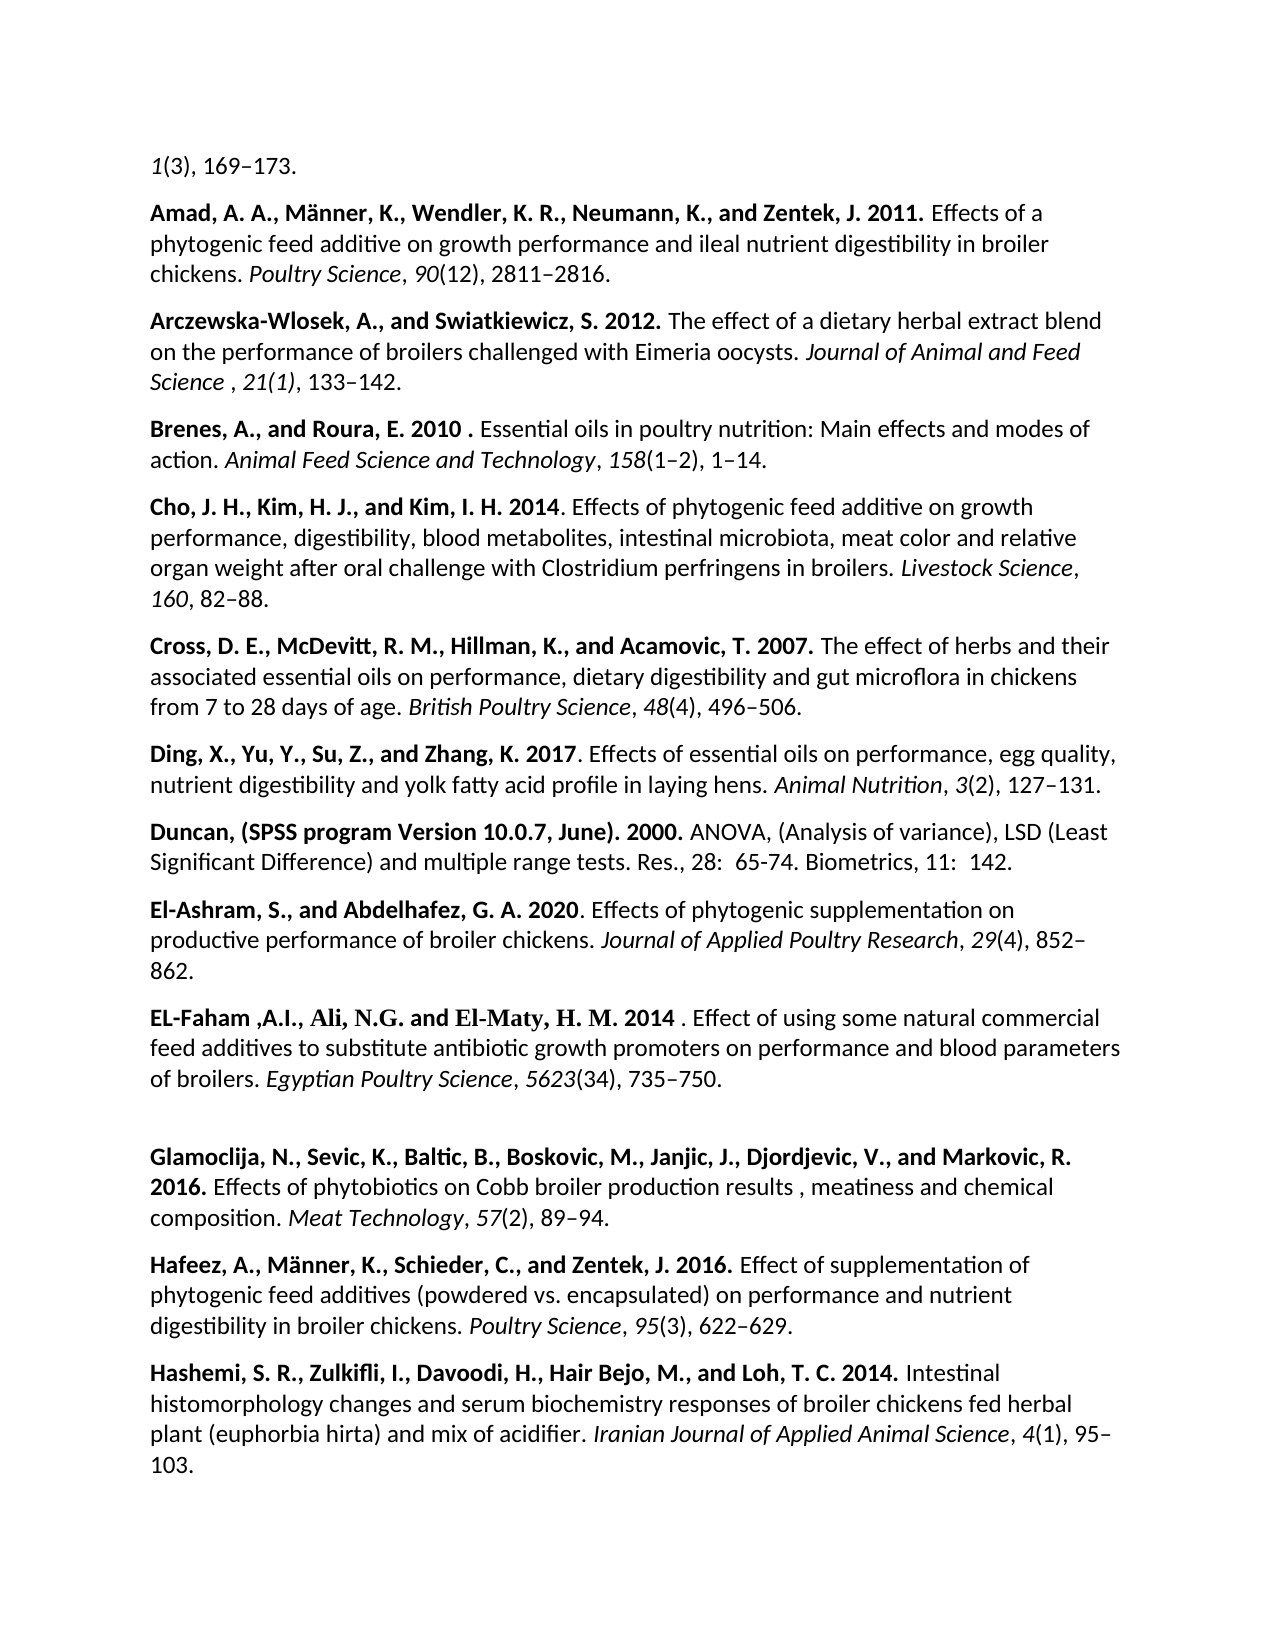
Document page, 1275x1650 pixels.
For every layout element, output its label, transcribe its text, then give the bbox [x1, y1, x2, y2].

text Duncan, (SPSS program Version 10.0.7, June). 2000. ANOVA, (Analysis of variance), LSD (Least Significant Difference) and multiple range tests. Res., 28: 65-74. Biometrics, 11: 142. [150, 816, 1125, 877]
text El-Ashram, S., and Abdelhafez, G. A. 2020. Effects of phytogenic supplementation on productive performance of broiler chickens. Journal of Applied Poultry Research, 29(4), 852–862. [150, 894, 1125, 985]
text Cross, D. E., McDevitt, R. M., Hillman, K., and Acamovic, T. 2007. The effect of herbs and their associated essential oils on performance, dietary digestibility and gut microflora in chickens from 7 to 28 days of age. British Poultry Science, 48(4), 496–506. [150, 630, 1125, 722]
text EL-Faham ,A.I., Ali, N.G. and El-Maty, H. M. 2014 . Effect of using some natural commercial feed additives to substitute antibiotic growth promoters on performance and blood parameters of broilers. Egyptian Poultry Science, 5623(34), 735–750. [150, 1002, 1125, 1093]
text Glamoclija, N., Sevic, K., Baltic, B., Boskovic, M., Janjic, J., Djordjevic, V., and Markovic, R. 2016. Effects of phytobiotics on Cobb broiler production results , meatiness and chemical composition. Meat Technology, 57(2), 89–94. [150, 1141, 1125, 1232]
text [150, 150, 1125, 181]
text Ding, X., Yu, Y., Su, Z., and Zhang, K. 2017. Effects of essential oils on performance, egg quality, nutrient digestibility and yolk fatty acid profile in laying hens. Animal Nutrition, 3(2), 127–131. [150, 738, 1125, 799]
text Hashemi, S. R., Zulkifli, I., Davoodi, H., Hair Bejo, M., and Loh, T. C. 2014. Intestinal histomorphology changes and serum biochemistry responses of broiler chickens fed herbal plant (euphorbia hirta) and mix of acidifier. Iranian Journal of Applied Animal Science, 4(1), 95–103. [150, 1357, 1125, 1479]
text Cho, J. H., Kim, H. J., and Kim, I. H. 2014. Effects of phytogenic feed additive on growth performance, digestibility, blood metabolites, intestinal microbiota, meat color and relative organ weight after oral challenge with Clostridium perfringens in broilers. Livestock Science, 160, 82–88. [150, 491, 1125, 613]
text Brenes, A., and Roura, E. 2010 . Essential oils in poultry nutrition: Main effects and modes of action. Animal Feed Science and Technology, 158(1–2), 1–14. [150, 414, 1125, 475]
text Hafeez, A., Männer, K., Schieder, C., and Zentek, J. 2016. Effect of supplementation of phytogenic feed additives (powdered vs. encapsulated) on performance and nutrient digestibility in broiler chickens. Poultry Science, 95(3), 622–629. [150, 1249, 1125, 1341]
text Amad, A. A., Männer, K., Wendler, K. R., Neumann, K., and Zentek, J. 2011. Effects of a phytogenic feed additive on growth performance and ileal nutrient digestibility in broiler chickens. Poultry Science, 90(12), 2811–2816. [150, 197, 1125, 289]
text Arczewska-Wlosek, A., and Swiatkiewicz, S. 2012. The effect of a dietary herbal extract blend on the performance of broilers challenged with Eimeria oocysts. Journal of Animal and Feed Science , 21(1), 133–142. [150, 305, 1125, 397]
